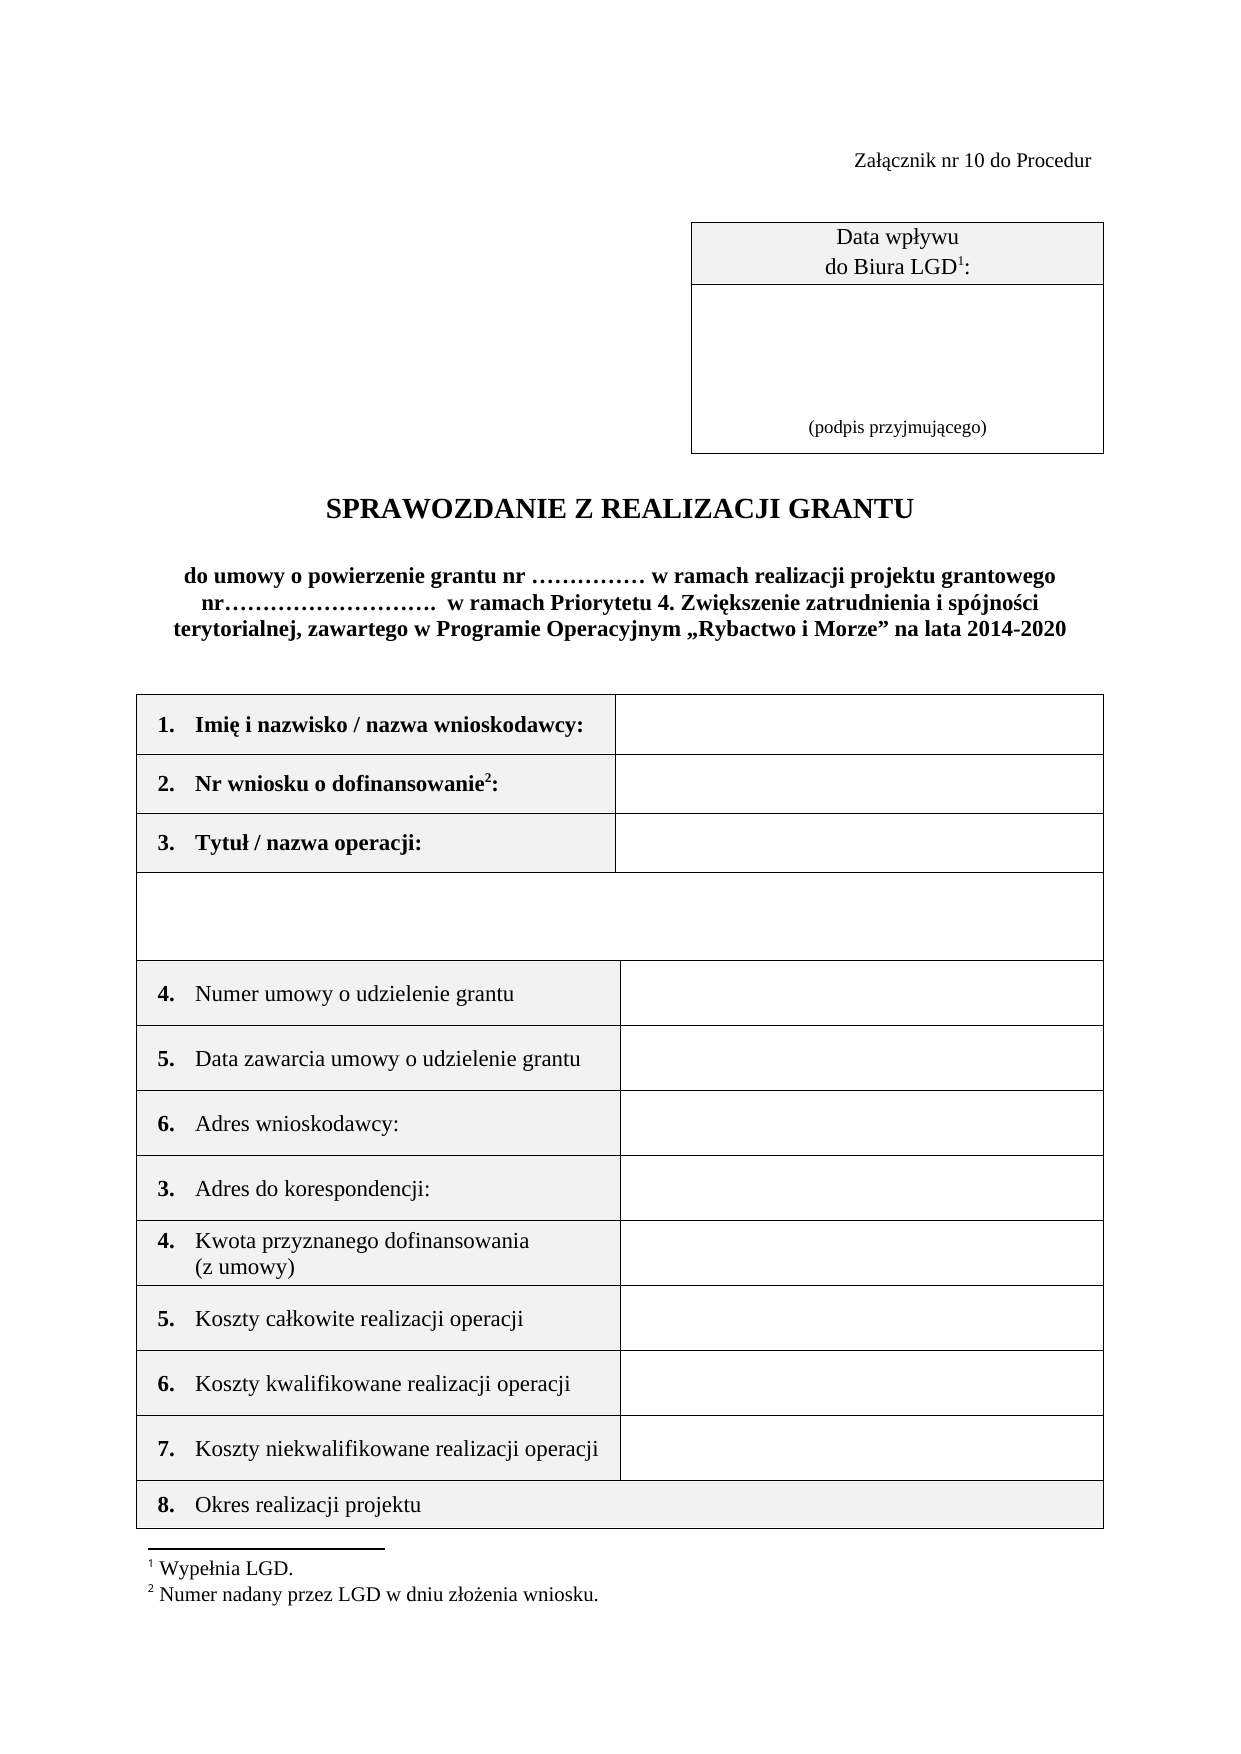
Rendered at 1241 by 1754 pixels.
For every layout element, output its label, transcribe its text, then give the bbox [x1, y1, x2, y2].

table_cell (podpis przyjmującego) [692, 285, 1103, 453]
table_cell [616, 755, 1103, 812]
table_cell Data zawarcia umowy o udzielenie grantu [137, 1026, 620, 1090]
table_cell [621, 961, 1103, 1025]
table_cell Adres do korespondencji: [137, 1156, 620, 1220]
table_header Data wpływu do Biura LGD: [692, 223, 1103, 283]
table_cell [621, 1416, 1103, 1480]
text do umowy o powierzenie grantu nr …………… w ramach realizacji projektu grantowego nr………………………. w ramach Priorytetu 4. Zwiększenie zatrudnienia i spójności terytorialnej, zawartego w Programie Operacyjnym „Rybactwo i Morze” na lata 2014-2020 [148, 563, 1093, 642]
table_cell Nr wniosku o dofinansowanie: [137, 755, 615, 812]
table_cell Koszty kwalifikowane realizacji operacji [137, 1351, 620, 1415]
table_cell [621, 1091, 1103, 1155]
table_cell Okres realizacji projektu [137, 1481, 1103, 1527]
table_header [616, 695, 1103, 753]
table_header Imię i nazwisko / nazwa wnioskodawcy: [137, 695, 615, 753]
table_cell Adres wnioskodawcy: [137, 1091, 620, 1155]
text SPRAWOZDANIE Z REALIZACJI GRANTU [148, 492, 1093, 525]
table_cell [621, 1351, 1103, 1415]
table_cell Tytuł / nazwa operacji: [137, 814, 615, 872]
table_cell [621, 1221, 1103, 1285]
table_cell [621, 1026, 1103, 1090]
table_cell Kwota przyznanego dofinansowania (z umowy) [137, 1221, 620, 1285]
table_cell Numer umowy o udzielenie grantu [137, 961, 620, 1025]
table_cell [621, 1286, 1103, 1350]
text Załącznik nr 10 do Procedur [148, 148, 1093, 172]
table_cell [137, 873, 1103, 960]
table_cell Koszty niekwalifikowane realizacji operacji [137, 1416, 620, 1480]
table_cell Koszty całkowite realizacji operacji [137, 1286, 620, 1350]
table_cell [616, 814, 1103, 872]
table_cell [621, 1156, 1103, 1220]
